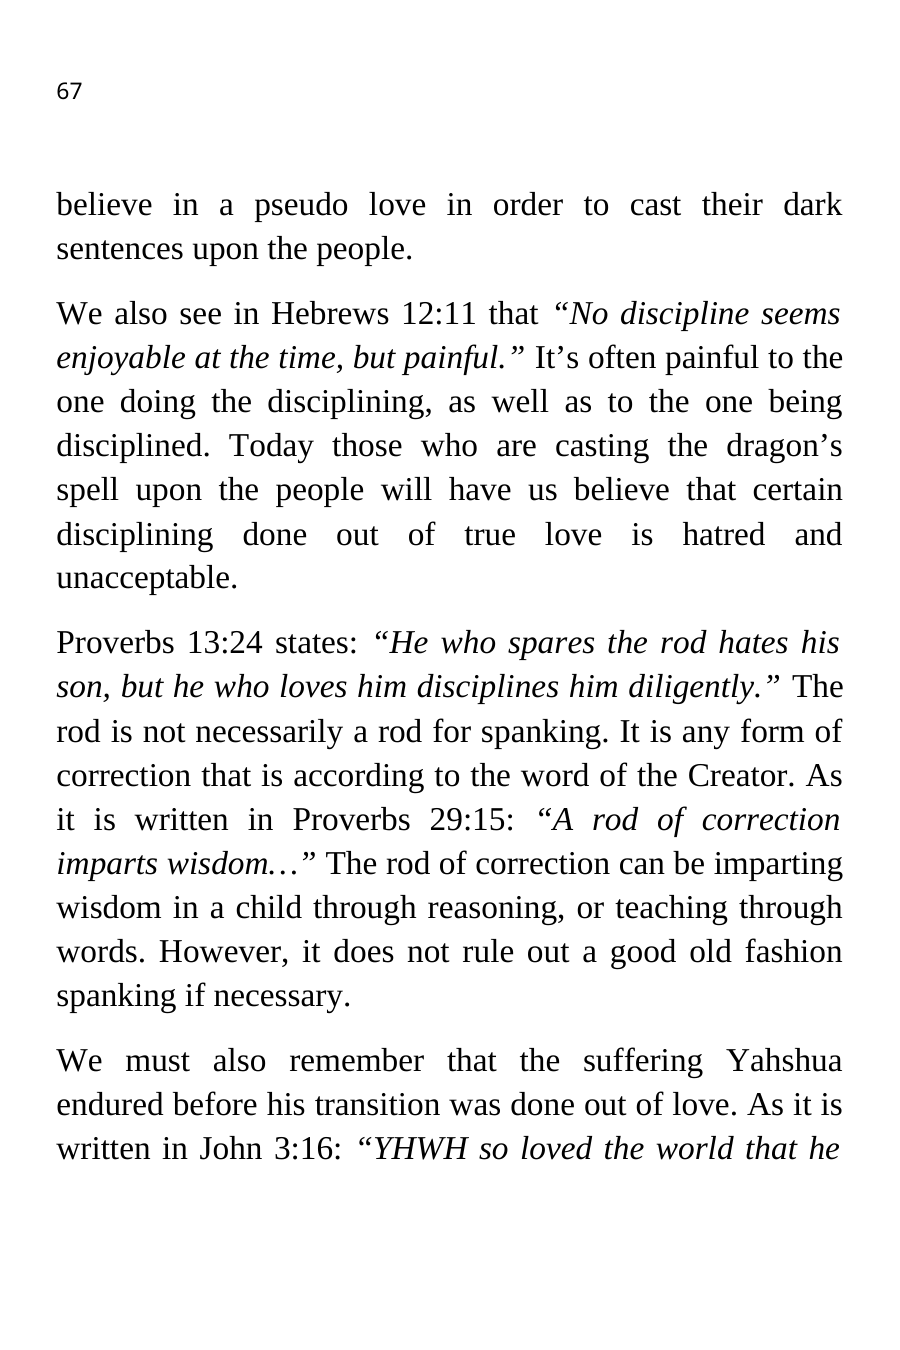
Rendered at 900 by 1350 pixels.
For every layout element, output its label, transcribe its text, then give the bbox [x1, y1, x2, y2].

text We also see in Hebrews 12:11 that “No discipline seems enjoyable at the time, but painful.” It’s often painful to the one doing the disciplining, as well as to the one being disciplined. Today those who are casting the dragon’s spell upon the people will have us believe that certain disciplining done out of true love is hatred and unacceptable. [56, 293, 844, 596]
text Proverbs 13:24 states: “He who spares the rod hates his son, but he who loves him disciplines him diligently.” The rod is not necessarily a rod for spanking. It is any form of correction that is according to the word of the Creator. As it is written in Proverbs 29:15: “A rod of correction imparts wisdom…” The rod of correction can be imparting wisdom in a child through reasoning, or teaching through words. However, it does not rule out a good old fashion spanking if necessary. [56, 623, 844, 1013]
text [56, 1040, 844, 1167]
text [56, 184, 844, 267]
